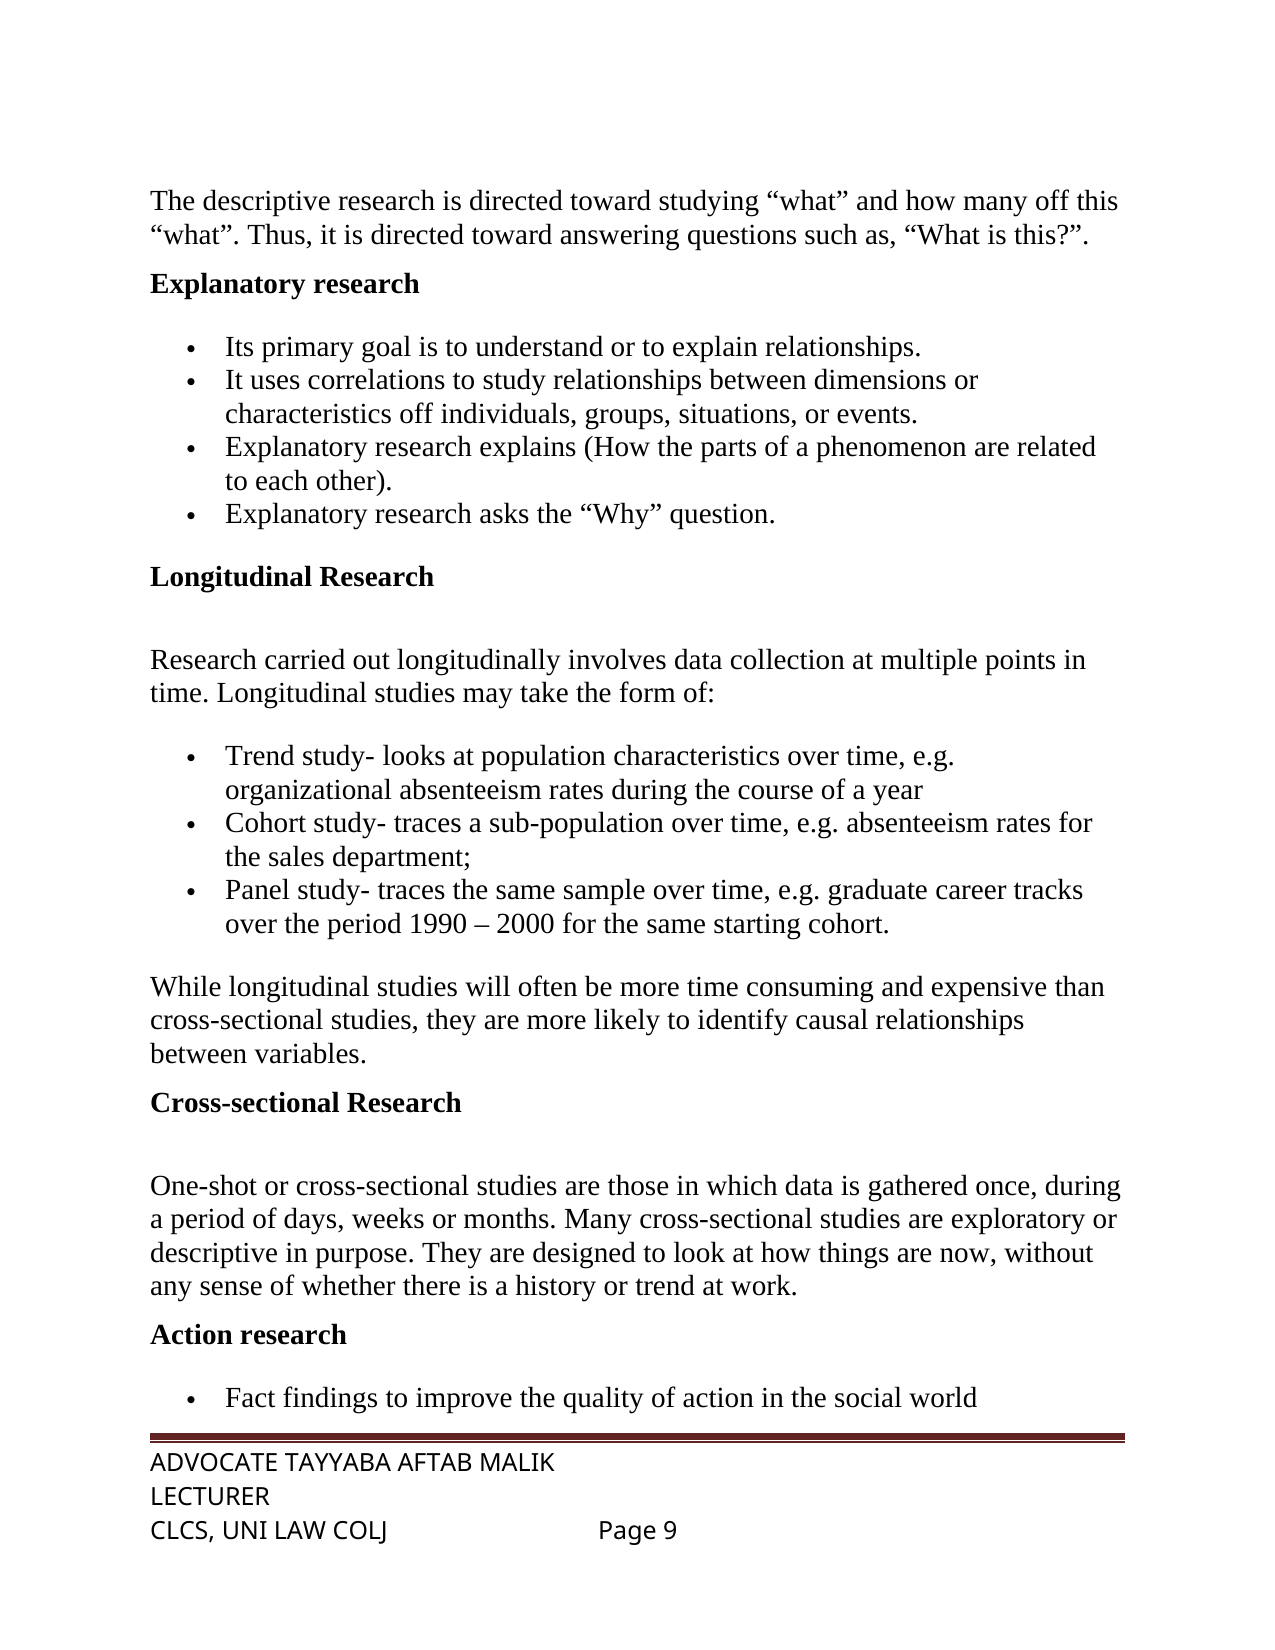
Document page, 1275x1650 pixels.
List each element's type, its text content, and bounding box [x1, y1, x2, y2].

list It uses correlations to study relationships between dimensions or characteristics off individuals, groups, situations, or events. [187, 362, 1125, 429]
text Action research [150, 1317, 1125, 1351]
list Fact findings to improve the quality of action in the social world [187, 1380, 1125, 1414]
list Its primary goal is to understand or to explain relationships. [187, 329, 1125, 362]
text One-shot or cross-sectional studies are those in which data is gathered once, during a period of days, weeks or months. Many cross-sectional studies are exploratory or descriptive in purpose. They are designed to look at how things are now, without any sense of whether there is a history or trend at work. [150, 1134, 1125, 1302]
list Panel study- traces the same sample over time, e.g. graduate career tracks over the period 1990 – 2000 for the same starting cohort. [187, 872, 1125, 939]
list Explanatory research explains (How the parts of a phenomenon are related to each other). [187, 429, 1125, 497]
list Explanatory research asks the “Why” question. [187, 497, 1125, 530]
list Trend study- looks at population characteristics over time, e.g. organizational absenteeism rates during the course of a year [187, 738, 1125, 805]
text While longitudinal studies will often be more time consuming and expensive than cross-sectional studies, they are more likely to identify causal relationships between variables. [150, 969, 1125, 1069]
text Explanatory research [150, 266, 1125, 300]
text Longitudinal Research [150, 559, 1125, 593]
text The descriptive research is directed toward studying “what” and how many off this “what”. Thus, it is directed toward answering questions such as, “What is this?”. [150, 150, 1125, 251]
text Research carried out longitudinally involves data collection at multiple points in time. Longitudinal studies may take the form of: [150, 608, 1125, 709]
list Cohort study- traces a sub-population over time, e.g. absenteeism rates for the sales department; [187, 805, 1125, 872]
text Cross-sectional Research [150, 1085, 1125, 1118]
